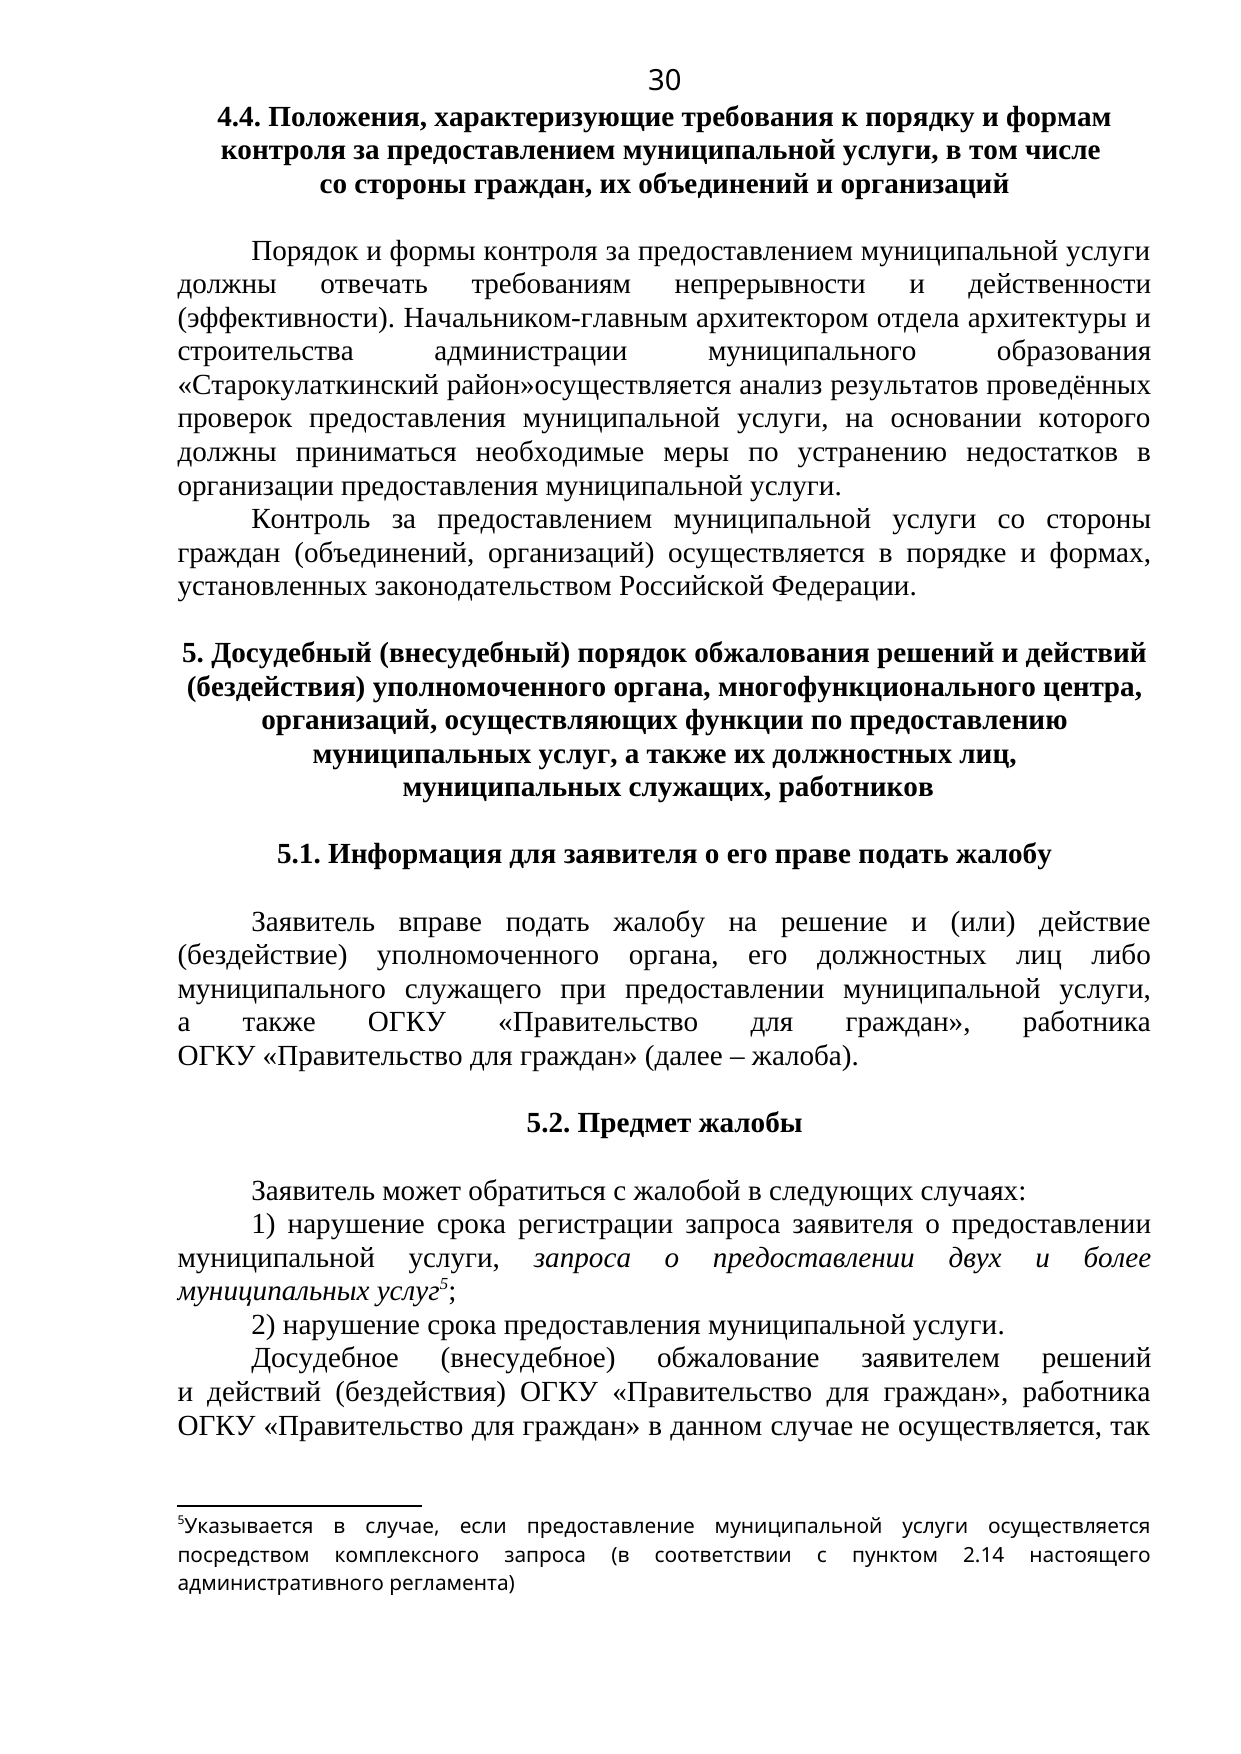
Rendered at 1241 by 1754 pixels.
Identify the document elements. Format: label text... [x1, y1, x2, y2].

text Порядок и формы контроля за предоставлением муниципальной услуги должны отвечать требованиям непрерывности и действенности (эффективности). Начальником-главным архитектором отдела архитектуры и строительства администрации муниципального образования «Старокулаткинский район»осуществляется анализ результатов проведённых проверок предоставления муниципальной услуги, на основании которого должны приниматься необходимые меры по устранению недостатков в организации предоставления муниципальной услуги. [177, 233, 1152, 501]
text 4.4. Положения, характеризующие требования к порядку и формам контроля за предоставлением муниципальной услуги, в том числе со стороны граждан, их объединений и организаций [177, 99, 1152, 199]
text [177, 1341, 1152, 1441]
text Заявитель вправе подать жалобу на решение и (или) действие (бездействие) уполномоченного органа, его должностных лиц либо муниципального служащего при предоставлении муниципальной услуги, а также ОГКУ «Правительство для граждан», работника ОГКУ «Правительство для граждан» (далее – жалоба). [177, 904, 1152, 1072]
text Контроль за предоставлением муниципальной услуги со стороны граждан (объединений, организаций) осуществляется в порядке и формах, установленных законодательством Российской Федерации. [177, 501, 1152, 602]
text 5. Досудебный (внесудебный) порядок обжалования решений и действий (бездействия) уполномоченного органа, многофункционального центра, организаций, осуществляющих функции по предоставлению муниципальных услуг, а также их должностных лиц, [177, 635, 1152, 769]
text 5.1. Информация для заявителя о его праве подать жалобу [177, 837, 1152, 870]
text Заявитель может обратиться с жалобой в следующих случаях: [177, 1173, 1152, 1206]
text 2) нарушение срока предоставления муниципальной услуги. [177, 1307, 1152, 1341]
text муниципальных служащих, работников [177, 769, 1152, 803]
text 5.2. Предмет жалобы [177, 1105, 1152, 1139]
text 1) нарушение срока регистрации запроса заявителя о предоставлении муниципальной услуги, запроса о предоставлении двух и более муниципальных услуг; [177, 1206, 1152, 1307]
